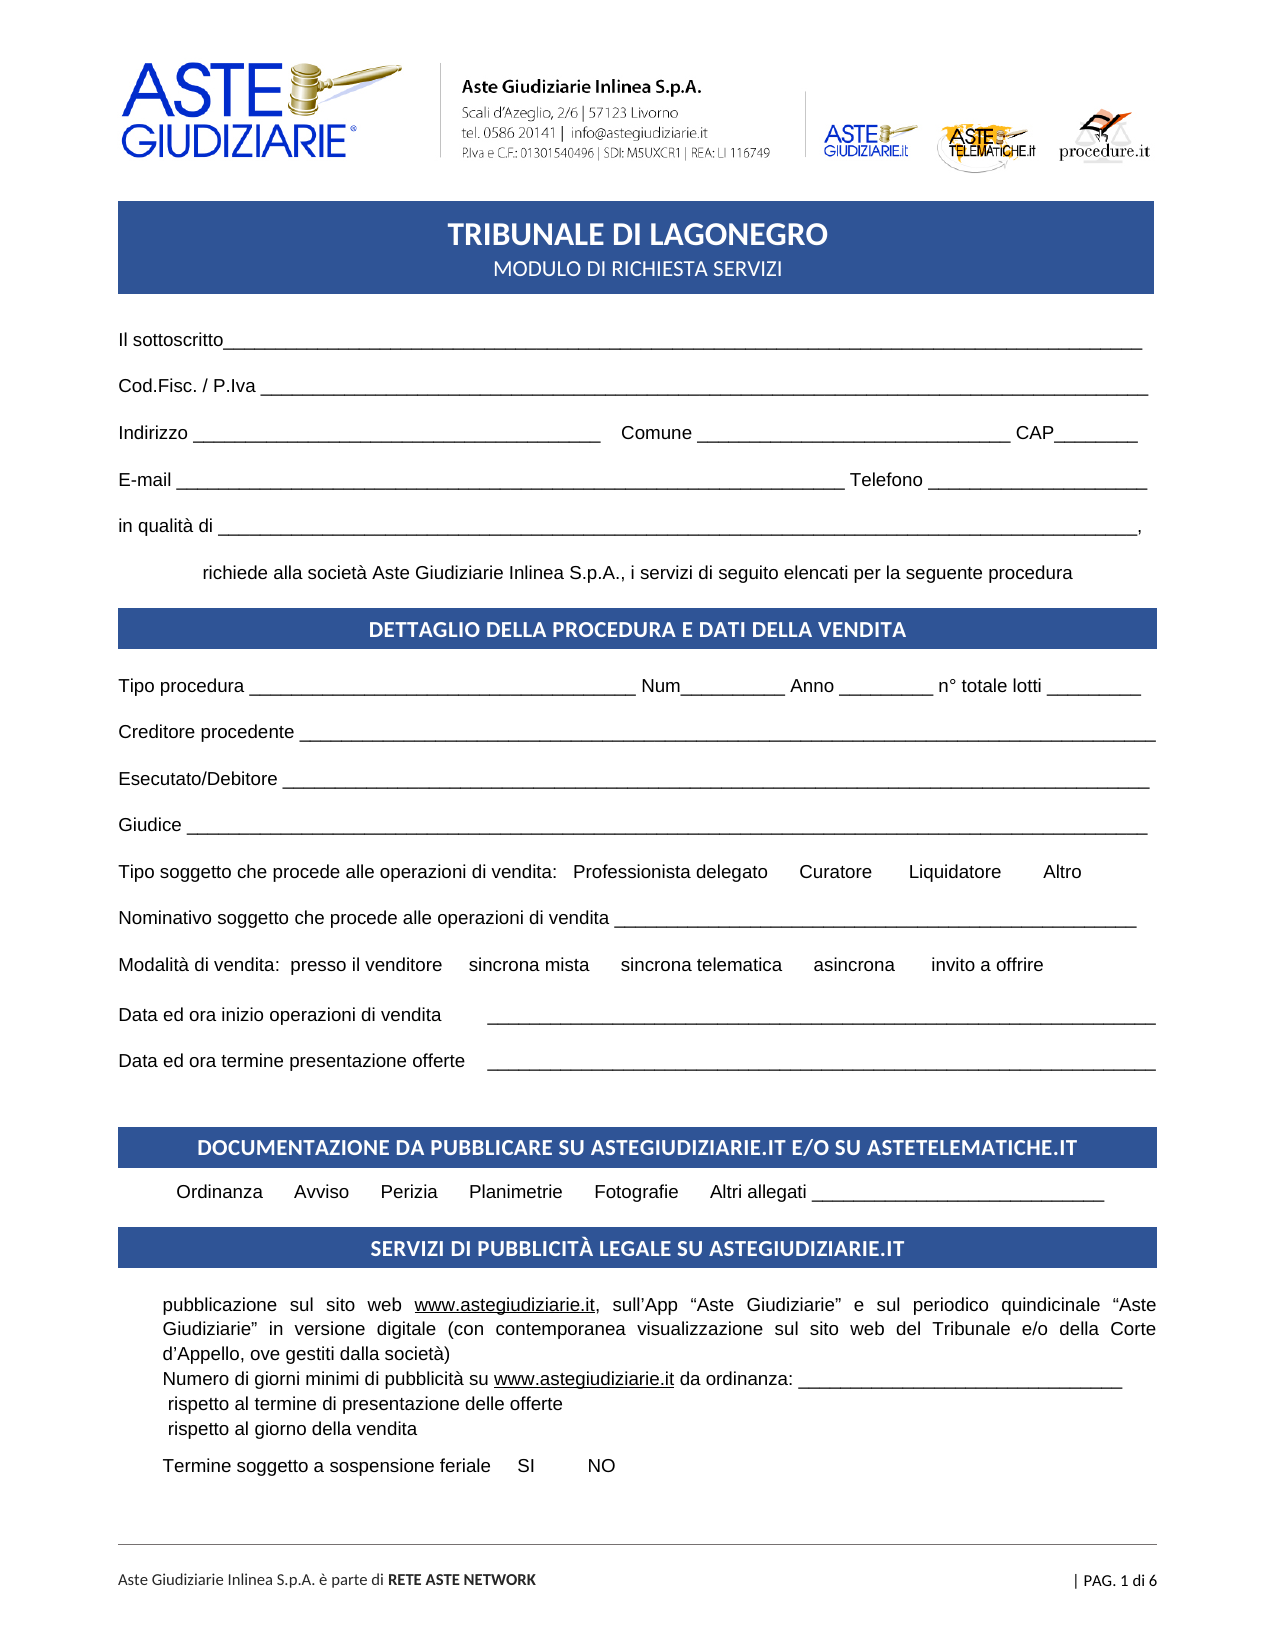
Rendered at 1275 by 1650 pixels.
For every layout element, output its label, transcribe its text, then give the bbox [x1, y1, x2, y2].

text richiede alla società Aste Giudiziarie Inlinea S.p.A., i servizi di seguito elencati per la seguente procedura [118, 561, 1157, 583]
text Cod.Fisc. / P.Iva _____________________________________________________________________________________ [118, 375, 1157, 397]
picture [0, 39, 1275, 175]
text Indirizzo _______________________________________ Comune ______________________________ CAP________ [118, 422, 1157, 443]
text Creditore procedente __________________________________________________________________________________ [118, 721, 1157, 742]
text Tipo soggetto che procede alle operazioni di vendita: Professionista delegato Curatore Liquidatore Altro [118, 861, 1157, 882]
text Nominativo soggetto che procede alle operazioni di vendita __________________________________________________ [118, 907, 1157, 929]
text Il sottoscritto________________________________________________________________________________________ [118, 329, 1157, 350]
table_header SERVIZI DI PUBBLICITÀ LEGALE SU ASTEGIUDIZIARIE.IT [118, 1227, 1157, 1268]
table_header DOCUMENTAZIONE DA PUBBLICARE SU ASTEGIUDIZIARIE.IT E/O SU ASTETELEMATICHE.IT [118, 1127, 1157, 1168]
table_header TRIBUNALE DI LAGONEGRO MODULO DI RICHIESTA SERVIZI [118, 201, 1154, 294]
text in qualità di ________________________________________________________________________________________, [118, 515, 1157, 536]
text Esecutato/Debitore ___________________________________________________________________________________ [118, 767, 1157, 789]
text rispetto al giorno della vendita [162, 1417, 1157, 1439]
text rispetto al termine di presentazione delle offerte [162, 1392, 1157, 1414]
text Ordinanza Avviso Perizia Planimetrie Fotografie Altri allegati ____________________________ [118, 1180, 1157, 1202]
table_header DETTAGLIO DELLA PROCEDURA E DATI DELLA VENDITA [118, 608, 1157, 649]
text E-mail ________________________________________________________________ Telefono _____________________ [118, 468, 1157, 490]
text pubblicazione sul sito web www.astegiudiziarie.it, sull’App “Aste Giudiziarie” e sul periodico quindicinale “Aste Giudiziarie” in versione digitale (con contemporanea visualizzazione sul sito web del Tribunale e/o della Corte d’Appello, ove gestiti dalla società) Numero di giorni minimi di pubblicità su www.astegiudiziarie.it da ordinanza: _______________________________ [118, 1293, 1157, 1389]
text Termine soggetto a sospensione feriale SI NO [162, 1454, 1157, 1476]
text Giudice ____________________________________________________________________________________________ [118, 814, 1157, 836]
text Modalità di vendita: presso il venditore sincrona mista sincrona telematica asincrona invito a offrire [118, 954, 1157, 975]
text Tipo procedura _____________________________________ Num__________ Anno _________ n° totale lotti _________ [118, 674, 1157, 696]
text Data ed ora termine presentazione offerte ________________________________________________________________ [118, 1050, 1157, 1072]
text Data ed ora inizio operazioni di vendita ________________________________________________________________ [118, 1003, 1157, 1025]
